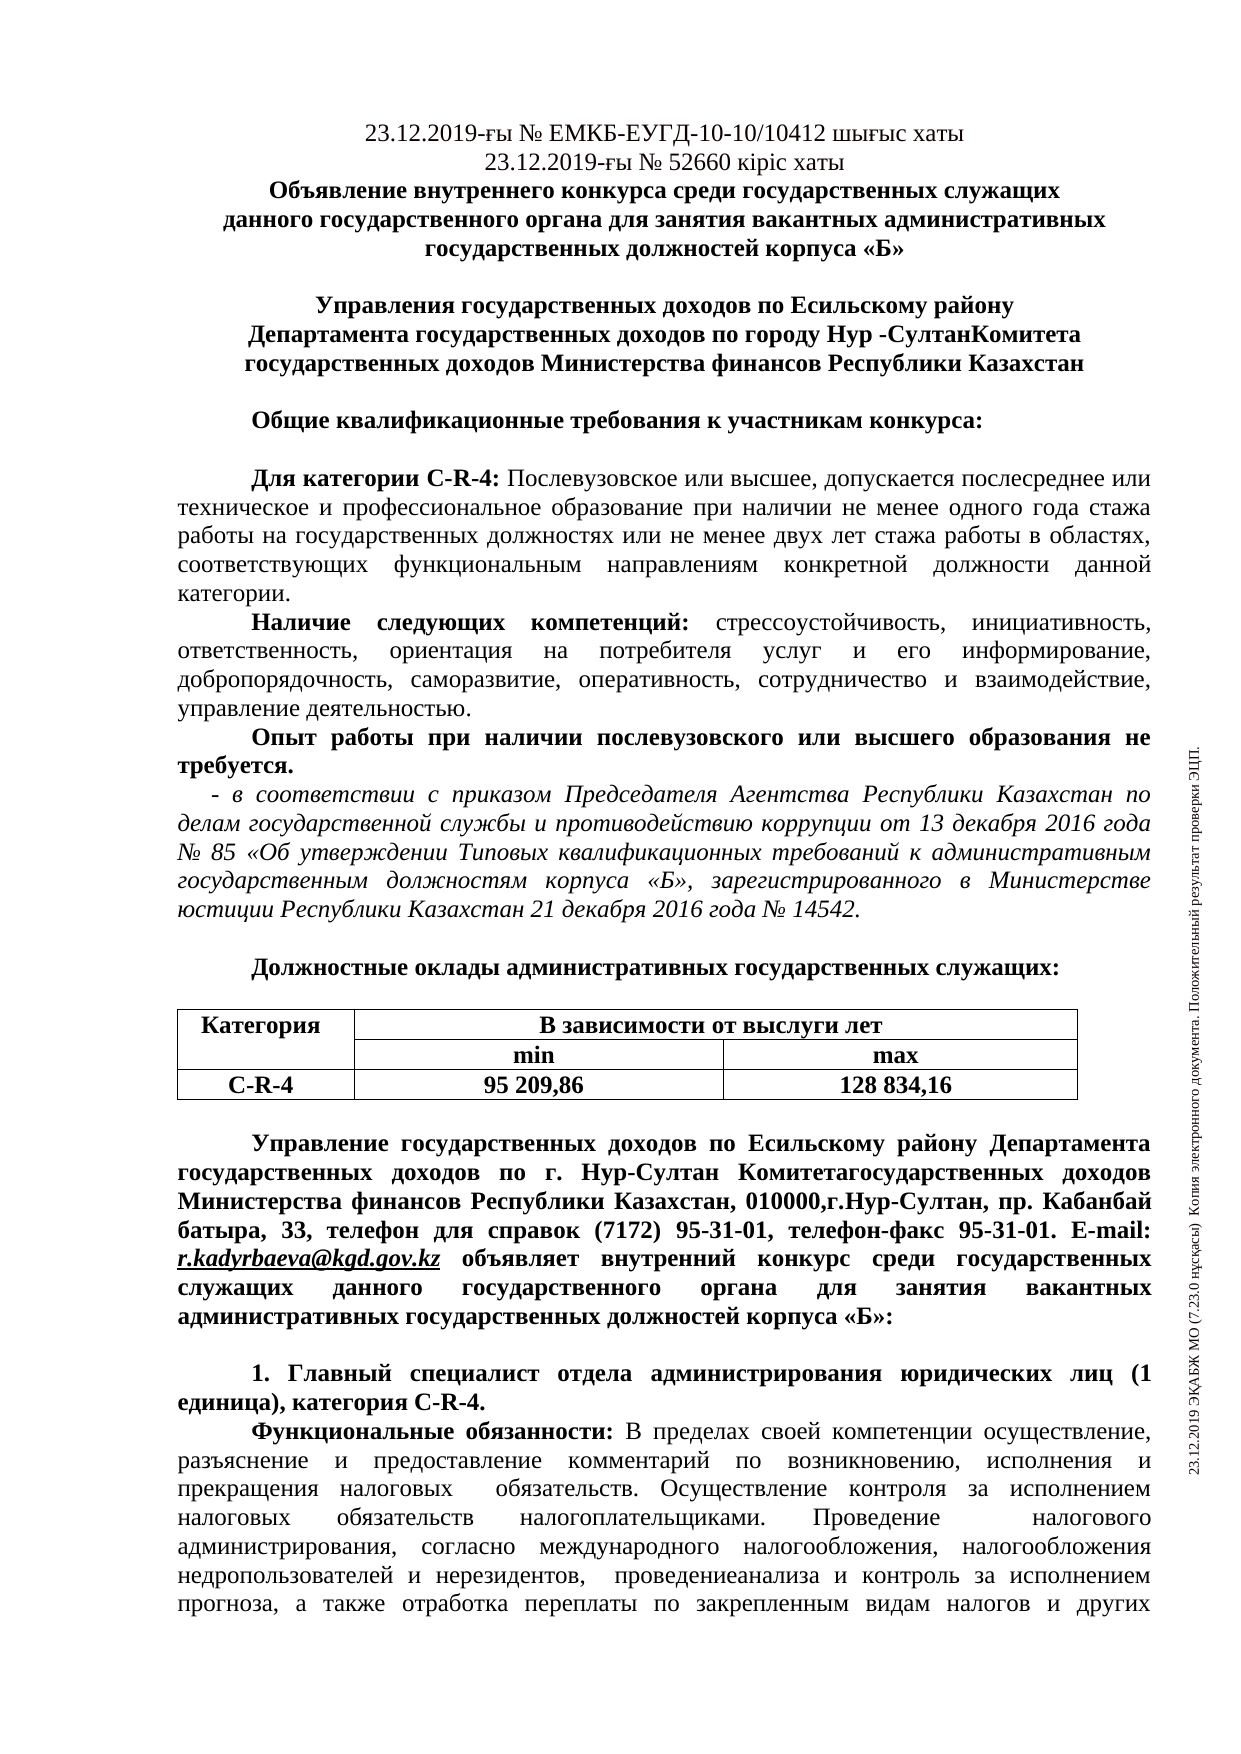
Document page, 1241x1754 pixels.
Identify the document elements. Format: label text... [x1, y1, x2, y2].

subtitle Управление государственных доходов по Есильскому району Департамента государственных доходов по г. Нур-Султан Комитетагосударственных доходов Министерства финансов Республики Казахстан, 010000,г.Нур-Султан, пр. Кабанбай батыра, 33, телефон для справок (7172) 95-31-01, телефон-факс 95-31-01. E-mail: r.kadyrbaeva@kgd.gov.kz объявляет внутренний конкурс среди государственных служащих данного государственного органа для занятия вакантных административных государственных должностей корпуса «Б»: [177, 1128, 1152, 1330]
text 1. Главный специалист отдела администрирования юридических лиц (1 единица), категория С-R-4. [177, 1358, 1152, 1416]
table_header В зависимости от выслуги лет [355, 1010, 1077, 1039]
text данного государственного органа для занятия вакантных административных государственных должностей корпуса «Б» [177, 204, 1152, 262]
table_cell max [724, 1040, 1077, 1069]
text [177, 1416, 1152, 1617]
text Общие квалификационные требования к участникам конкурса: [177, 406, 1152, 434]
table_cell min [355, 1040, 723, 1069]
table_cell С-R-4 [178, 1070, 354, 1099]
text Для категории С-R-4: Послевузовское или высшее, допускается послесреднее или техническое и профессиональное образование при наличии не менее одного года стажа работы на государственных должностях или не менее двух лет стажа работы в областях, соответствующих функциональным направлениям конкретной должности данной категории. [177, 463, 1152, 607]
table_cell 95 209,86 [355, 1070, 723, 1099]
text Объявление внутреннего конкурса среди государственных служащих [177, 176, 1152, 204]
subtitle Департамента государственных доходов по городу Нур -СултанКомитета государственных доходов Министерства финансов Республики Казахстан [177, 319, 1152, 377]
table_cell 128 834,16 [724, 1070, 1077, 1099]
text Должностные оклады административных государственных служащих: [177, 952, 1141, 981]
table_header 23.12.2019-ғы № ЕМКБ-ЕУГД-10-10/10412 шығыс хаты 23.12.2019-ғы № 52660 кіріс хаты [166, 118, 1163, 176]
table_header Категория [178, 1010, 354, 1069]
text - в соответствии с приказом Председателя Агентства Республики Казахстан по делам государственной службы и противодействию коррупции от 13 декабря 2016 года № 85 «Об утверждении Типовых квалификационных требований к административным государственным должностям корпуса «Б», зарегистрированного в Министерстве юстиции Республики Казахстан 21 декабря 2016 года № 14542. [177, 779, 1152, 923]
text Опыт работы при наличии послевузовского или высшего образования не требуется. [177, 722, 1152, 779]
text Наличие следующих компетенций: стрессоустойчивость, инициативность, ответственность, ориентация на потребителя услуг и его информирование, добропорядочность, саморазвитие, оперативность, сотрудничество и взаимодействие, управление деятельностью. [177, 607, 1152, 722]
subtitle Управления государственных доходов по Есильскому району [177, 291, 1152, 319]
